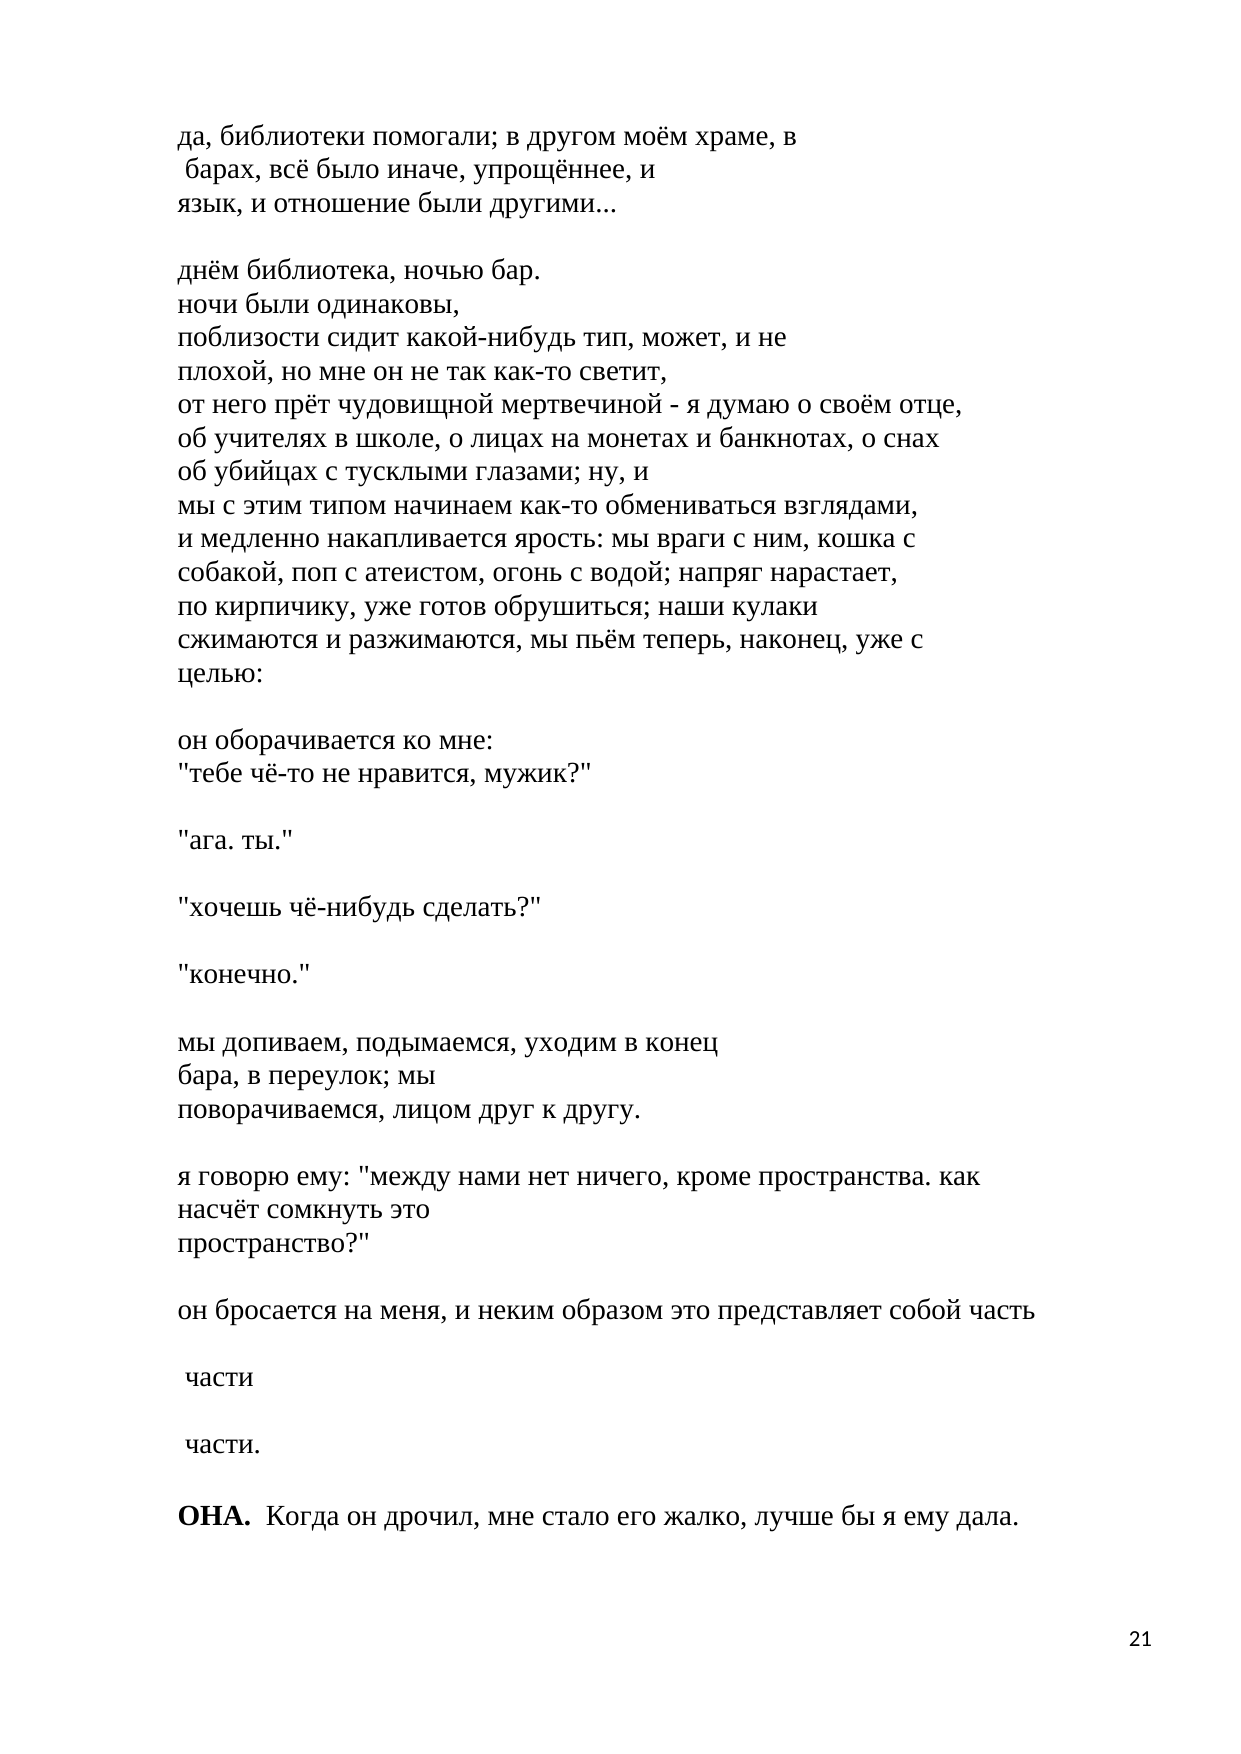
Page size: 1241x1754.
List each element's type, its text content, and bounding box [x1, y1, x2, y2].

text об убийцах с тусклыми глазами; ну, и [177, 453, 1152, 487]
text язык, и отношение были другими... [177, 185, 1152, 219]
text барах, всё было иначе, упрощённее, и [177, 152, 1152, 185]
text мы с этим типом начинаем как-то обмениваться взглядами, [177, 487, 1152, 521]
text мы допиваем, подымаемся, уходим в конец [177, 1024, 1152, 1057]
text поблизости сидит какой-нибудь тип, может, и не [177, 319, 1152, 353]
text он оборачивается ко мне: [177, 722, 1152, 755]
text "конечно." [177, 957, 1152, 990]
text ОНА. Когда он дрочил, мне стало его жалко, лучше бы я ему дала. [177, 1498, 1152, 1532]
text части. [177, 1426, 1152, 1460]
text бара, в переулок; мы [177, 1057, 1152, 1091]
text он бросается на меня, и неким образом это представляет собой часть [177, 1292, 1152, 1326]
text плохой, но мне он не так как-то светит, [177, 353, 1152, 386]
text части [177, 1359, 1152, 1393]
text целью: [177, 655, 1152, 688]
text поворачиваемся, лицом друг к другу. [177, 1091, 1152, 1124]
text да, библиотеки помогали; в другом моём храме, в [177, 118, 1152, 152]
text "хочешь чё-нибудь сделать?" [177, 889, 1152, 923]
text по кирпичику, уже готов обрушиться; наши кулаки [177, 588, 1152, 621]
text я говорю ему: "между нами нет ничего, кроме пространства. как [177, 1158, 1152, 1191]
text сжимаются и разжимаются, мы пьём теперь, наконец, уже с [177, 621, 1152, 655]
text насчёт сомкнуть это [177, 1191, 1152, 1225]
text собакой, поп с атеистом, огонь с водой; напряг нарастает, [177, 554, 1152, 588]
text и медленно накапливается ярость: мы враги с ним, кошка с [177, 521, 1152, 554]
text об учителях в школе, о лицах на монетах и банкнотах, о снах [177, 420, 1152, 453]
text пространство?" [177, 1225, 1152, 1258]
text днём библиотека, ночью бар. [177, 252, 1152, 286]
text "тебе чё-то не нравится, мужик?" [177, 755, 1152, 789]
text ночи были одинаковы, [177, 286, 1152, 319]
text "ага. ты." [177, 822, 1152, 856]
text от него прёт чудовищной мертвечиной - я думаю о своём отце, [177, 386, 1152, 420]
